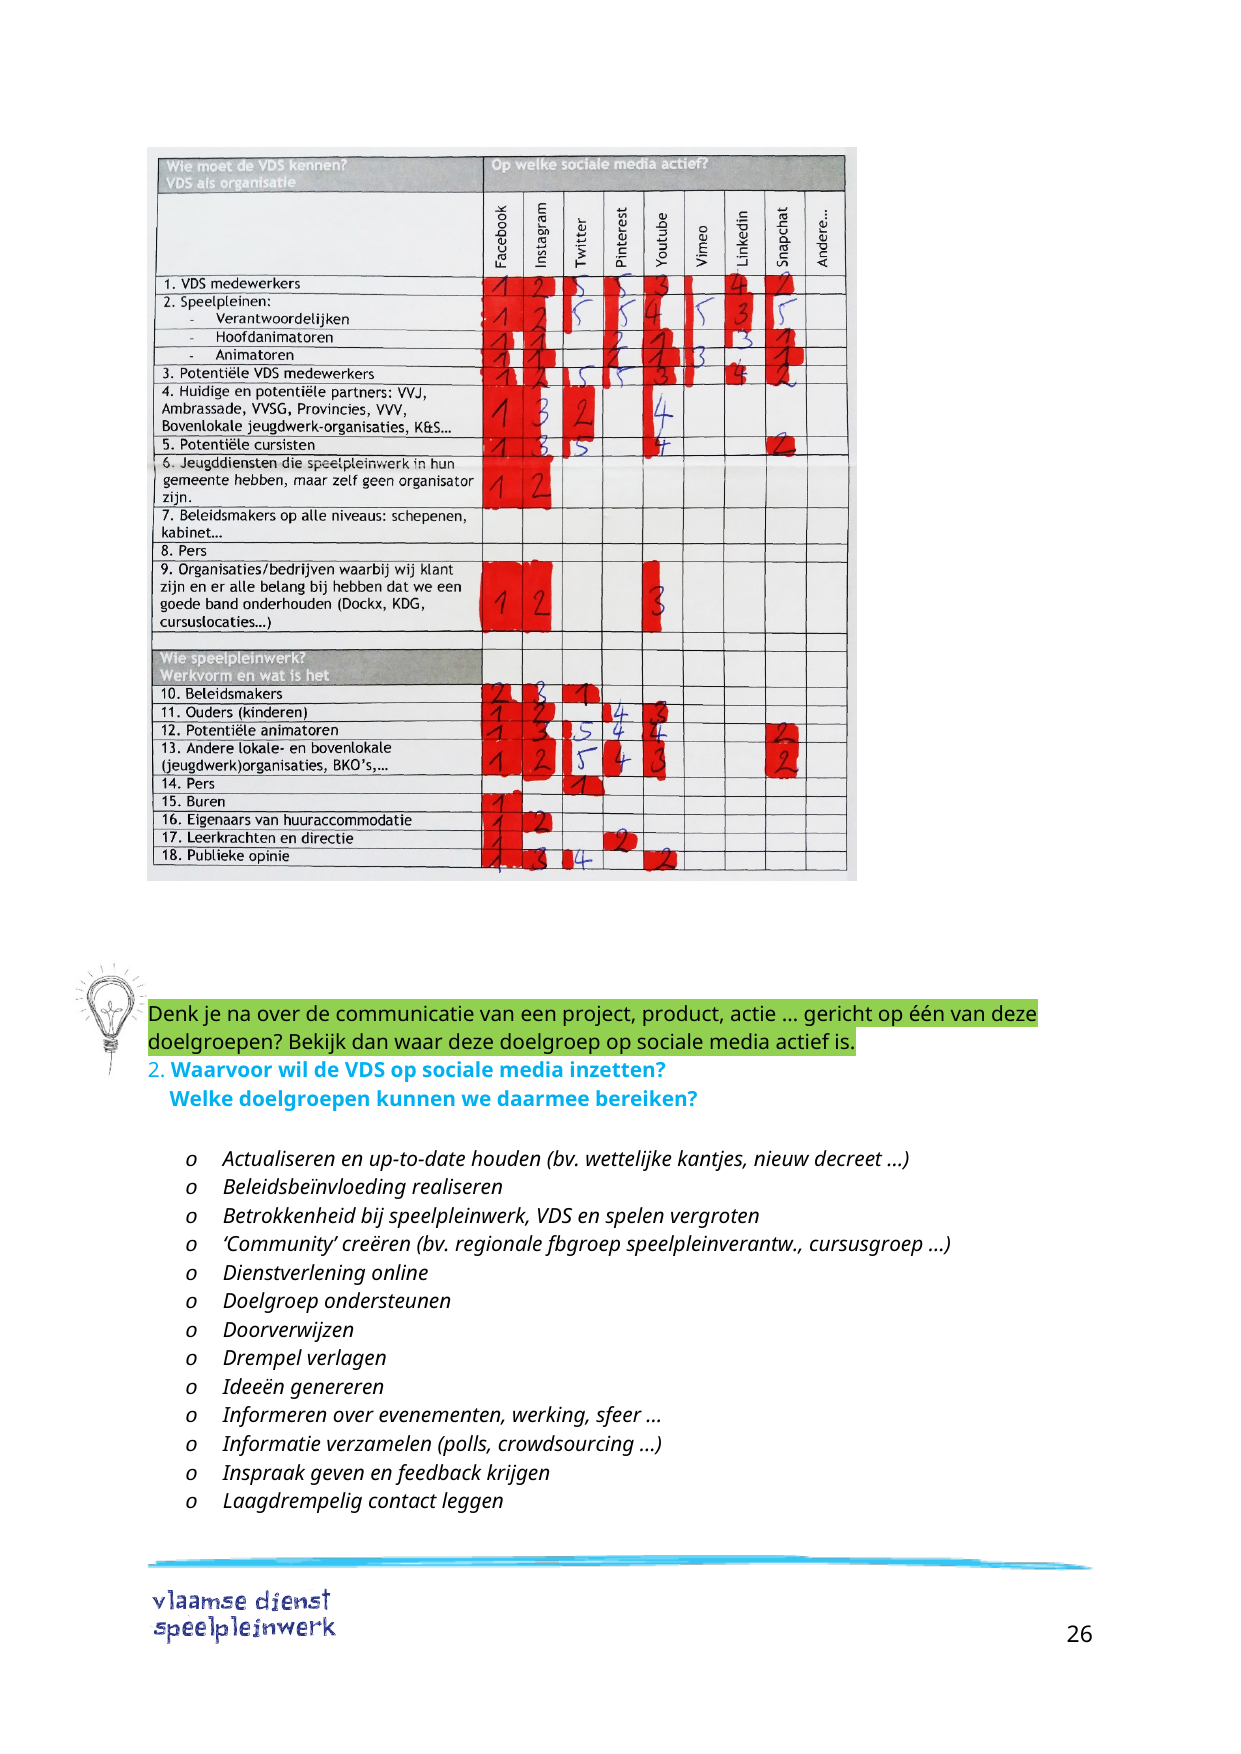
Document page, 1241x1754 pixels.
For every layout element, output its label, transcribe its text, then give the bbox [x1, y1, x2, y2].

list Beleidsbeïnvloeding realiseren [185, 1172, 1093, 1201]
list Doorverwijzen [185, 1315, 1093, 1343]
picture [71, 959, 151, 1079]
list Informatie verzamelen (polls, crowdsourcing …) [185, 1429, 1093, 1458]
picture [150, 1588, 336, 1644]
picture [147, 147, 857, 881]
picture [147, 1555, 1093, 1571]
list Drempel verlagen [185, 1343, 1093, 1372]
list Betrokkenheid bij speelpleinwerk, VDS en spelen vergroten [185, 1201, 1093, 1229]
list ‘Community’ creëren (bv. regionale fbgroep speelpleinverantw., cursusgroep …) [185, 1229, 1093, 1258]
list Actualiseren en up-to-date houden (bv. wettelijke kantjes, nieuw decreet …) [185, 1144, 1093, 1172]
text Denk je na over de communicatie van een project, product, actie … gericht op één van deze doelgroepen? Bekijk dan waar deze doelgroep op sociale media actief is. 2. Waarvoor wil de VDS op sociale media inzetten? Welke doelgroepen kunnen we daarmee bereiken? [148, 999, 1093, 1144]
list Ideeën genereren [185, 1372, 1093, 1401]
list Laagdrempelig contact leggen [185, 1486, 1093, 1515]
list Informeren over evenementen, werking, sfeer … [185, 1401, 1093, 1429]
list Dienstverlening online [185, 1258, 1093, 1286]
list Doelgroep ondersteunen [185, 1286, 1093, 1315]
list Inspraak geven en feedback krijgen [185, 1458, 1093, 1486]
